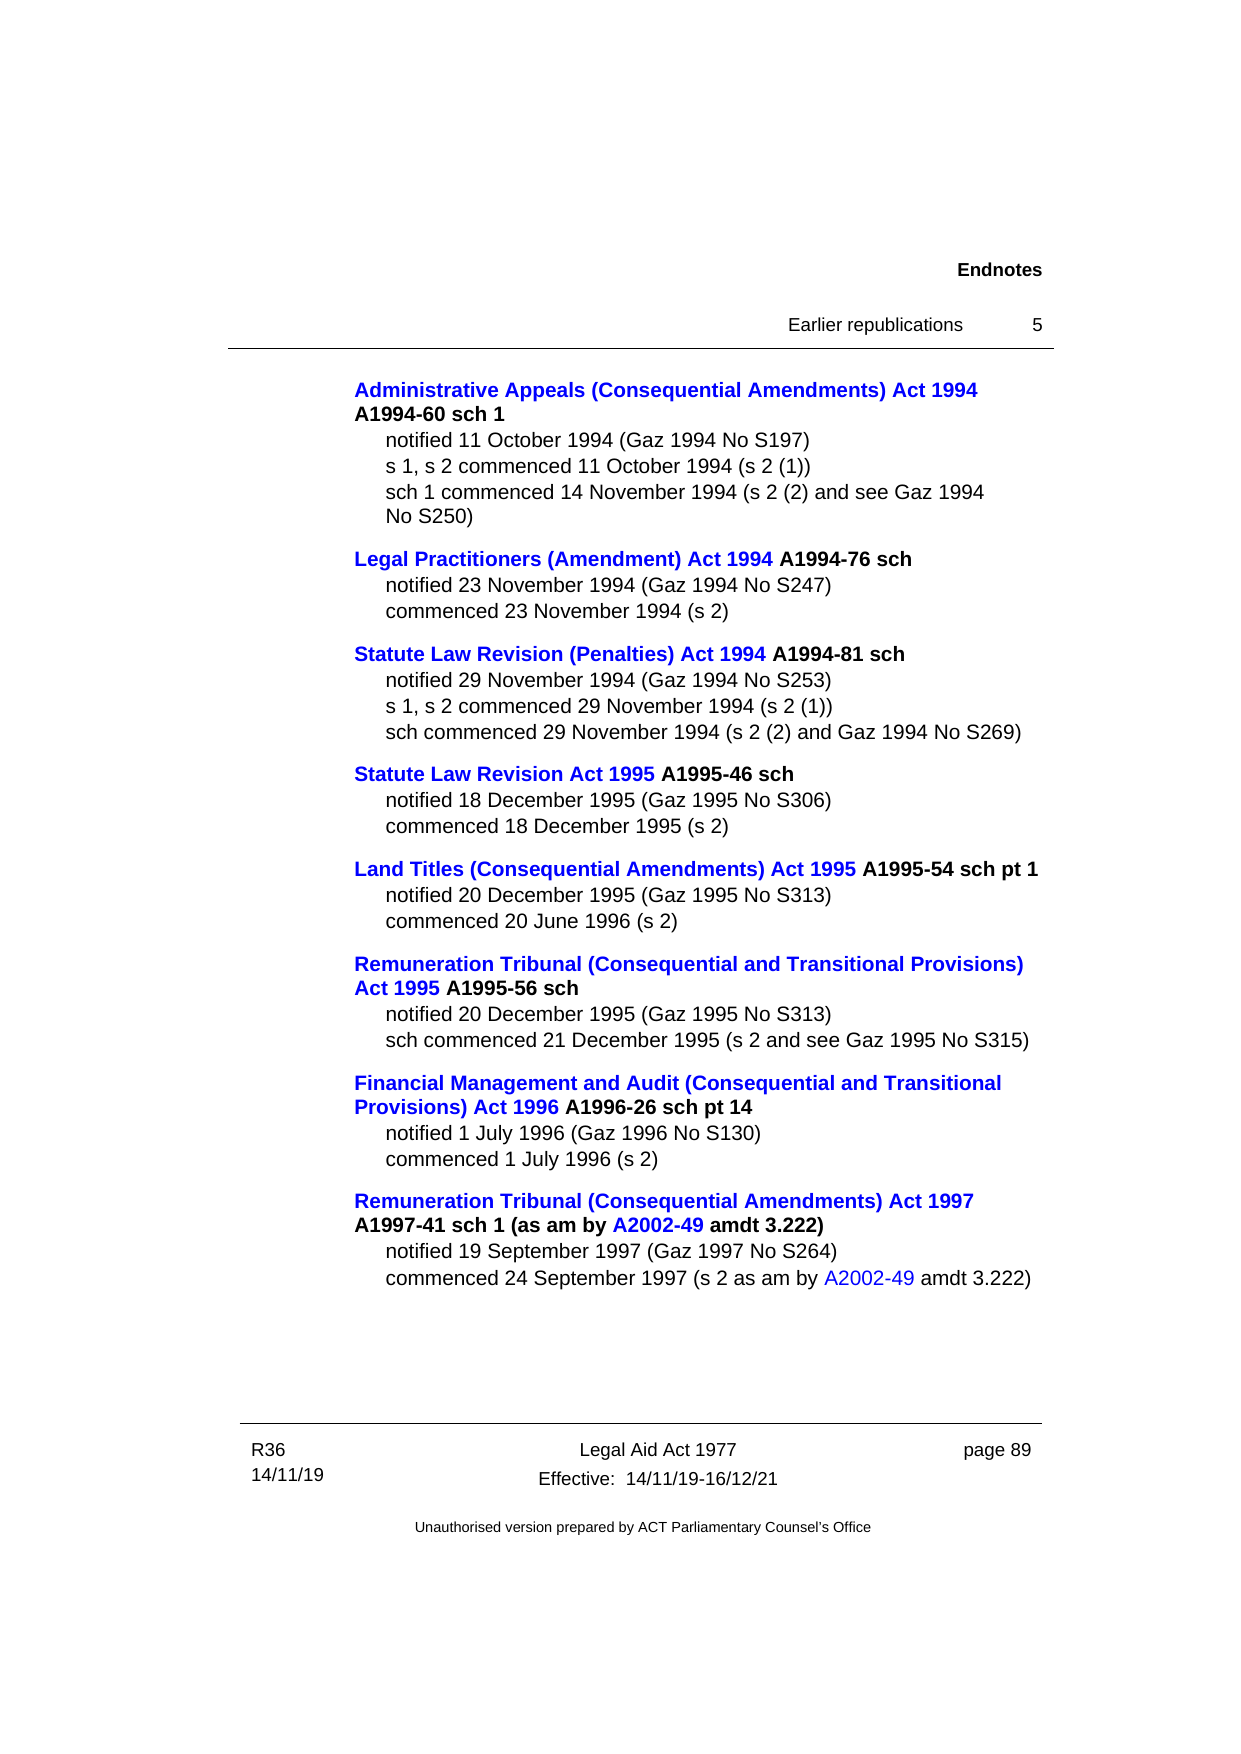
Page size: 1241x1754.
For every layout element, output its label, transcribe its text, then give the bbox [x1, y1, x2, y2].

text notified 29 November 1994 (Gaz 1994 No S253) [385, 667, 1042, 691]
text Statute Law Revision (Penalties) Act 1994 A1994-81 sch [354, 641, 1042, 665]
text Financial Management and Audit (Consequential and Transitional Provisions) Act 1996 A1996-26 sch pt 14 [354, 1071, 1042, 1118]
text Remuneration Tribunal (Consequential and Transitional Provisions) Act 1995 A1995-56 sch [354, 952, 1042, 1000]
text sch commenced 21 December 1995 (s 2 and see Gaz 1995 No S315) [385, 1028, 1042, 1052]
text s 1, s 2 commenced 11 October 1994 (s 2 (1)) [385, 454, 1042, 478]
text Land Titles (Consequential Amendments) Act 1995 A1995-54 sch pt 1 [354, 857, 1042, 881]
text sch commenced 29 November 1994 (s 2 (2) and Gaz 1994 No S269) [385, 719, 1042, 743]
text notified 11 October 1994 (Gaz 1994 No S197) [385, 428, 1042, 452]
text commenced 18 December 1995 (s 2) [385, 814, 1042, 838]
text sch 1 commenced 14 November 1994 (s 2 (2) and see Gaz 1994 No S250) [385, 480, 1042, 528]
text commenced 23 November 1994 (s 2) [385, 599, 1042, 623]
text s 1, s 2 commenced 29 November 1994 (s 2 (1)) [385, 693, 1042, 717]
text notified 18 December 1995 (Gaz 1995 No S306) [385, 788, 1042, 812]
text Remuneration Tribunal (Consequential Amendments) Act 1997 A1997-41 sch 1 (as am by A2002-49 amdt 3.222) [354, 1189, 1042, 1237]
text notified 1 July 1996 (Gaz 1996 No S130) [385, 1121, 1042, 1144]
text notified 23 November 1994 (Gaz 1994 No S247) [385, 573, 1042, 597]
text notified 20 December 1995 (Gaz 1995 No S313) [385, 883, 1042, 907]
text Statute Law Revision Act 1995 A1995-46 sch [354, 762, 1042, 786]
text commenced 20 June 1996 (s 2) [385, 909, 1042, 933]
text commenced 1 July 1996 (s 2) [385, 1147, 1042, 1171]
text notified 20 December 1995 (Gaz 1995 No S313) [385, 1002, 1042, 1026]
text Legal Practitioners (Amendment) Act 1994 A1994-76 sch [354, 547, 1042, 571]
text commenced 24 September 1997 (s 2 as am by A2002-49 amdt 3.222) [385, 1265, 1042, 1289]
text Administrative Appeals (Consequential Amendments) Act 1994 A1994-60 sch 1 [354, 378, 1042, 426]
text notified 19 September 1997 (Gaz 1997 No S264) [385, 1239, 1042, 1263]
